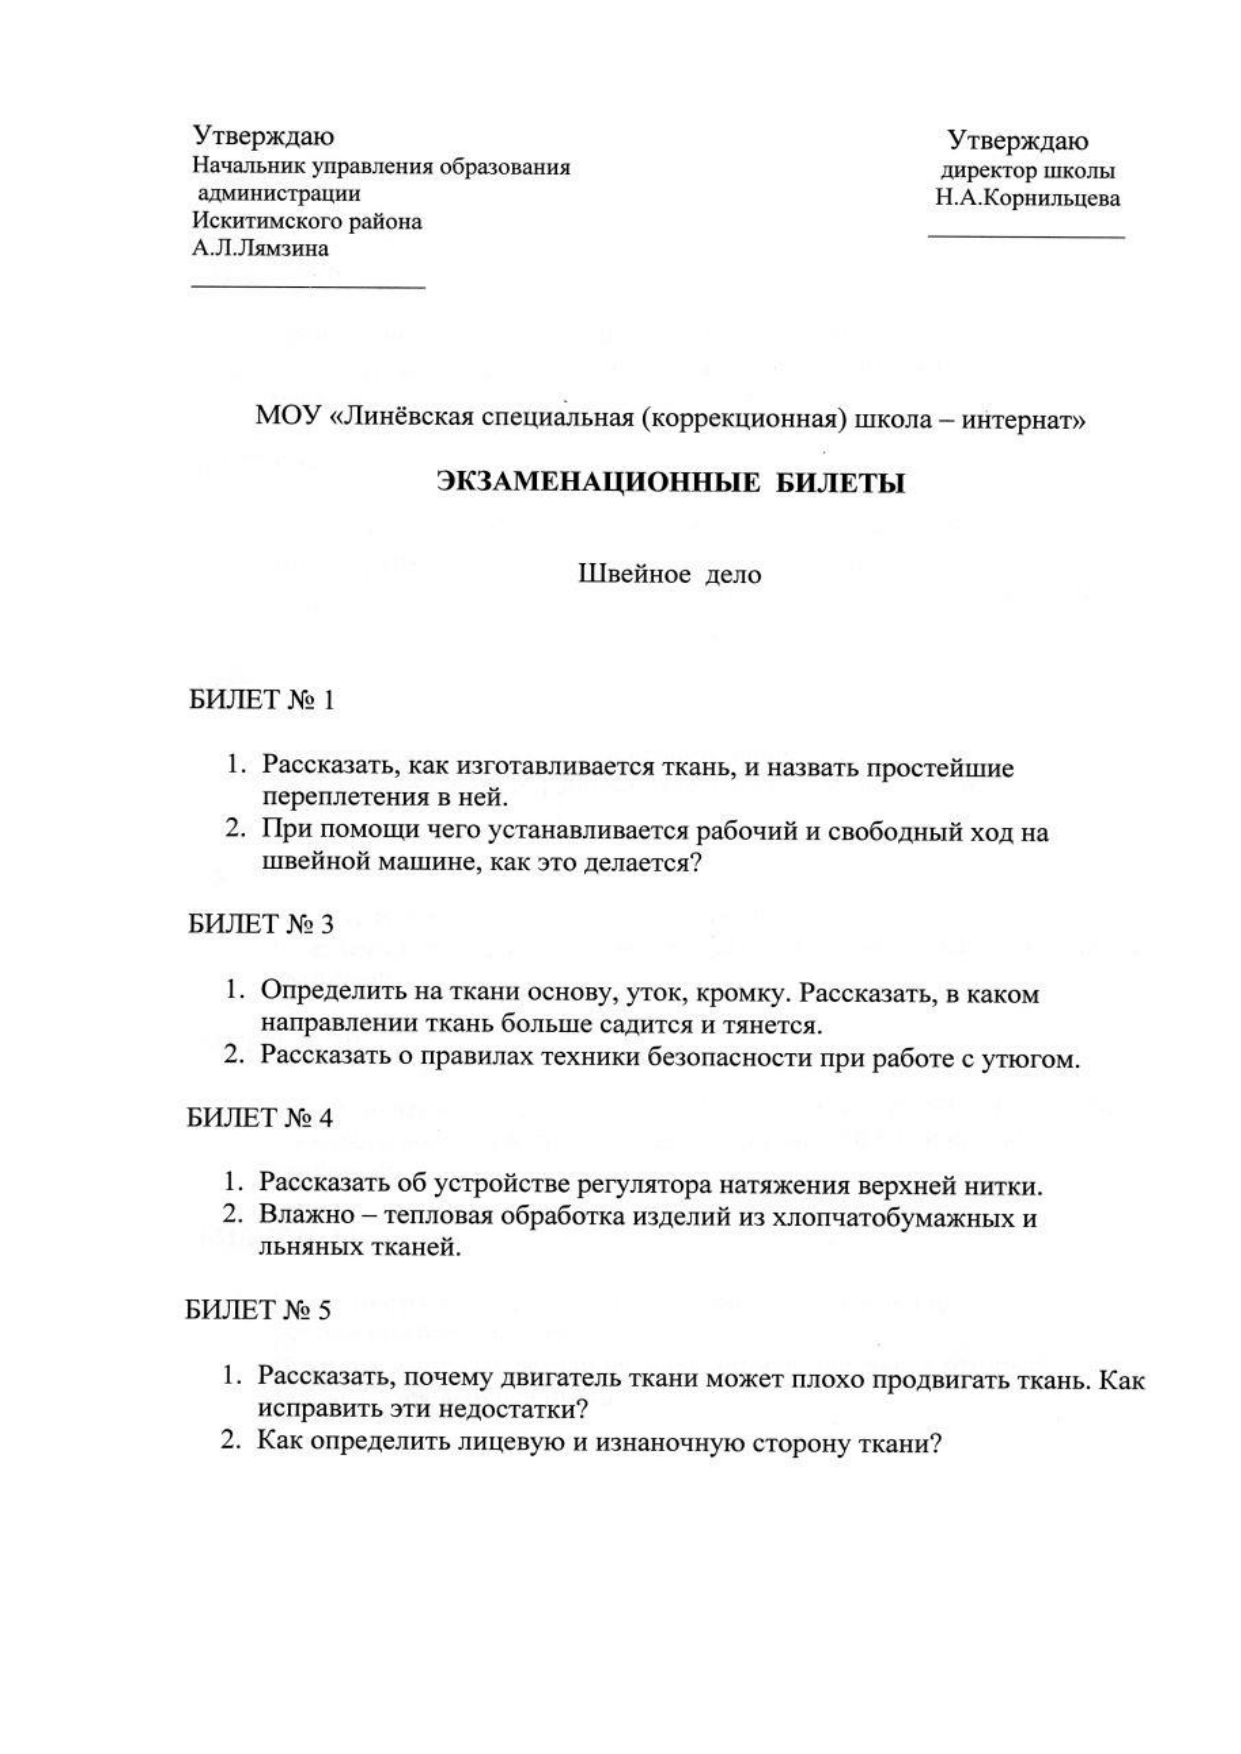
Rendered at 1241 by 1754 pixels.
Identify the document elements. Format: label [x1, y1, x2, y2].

picture [177, 118, 1151, 1467]
